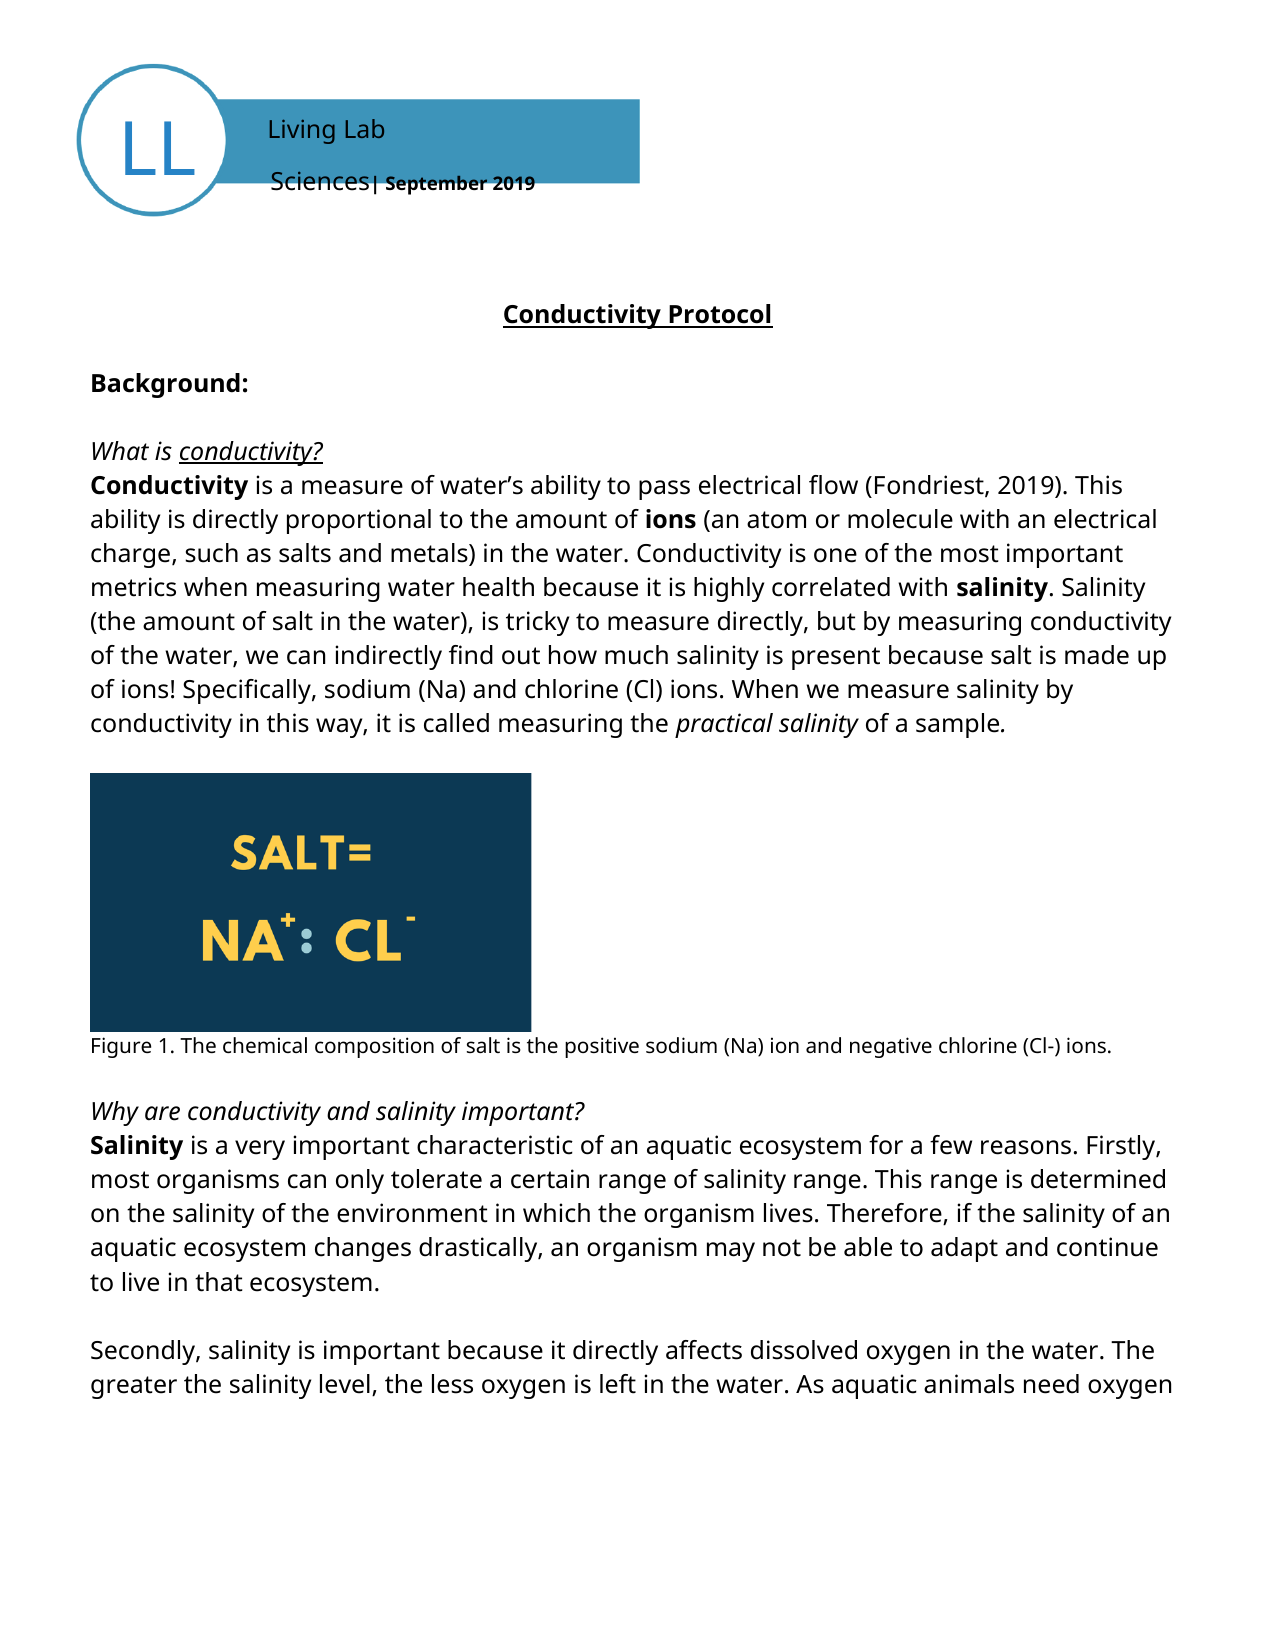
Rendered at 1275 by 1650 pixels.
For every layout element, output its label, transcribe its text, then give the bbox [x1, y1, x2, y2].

text What is conductivity? [90, 433, 1185, 467]
picture [72, 56, 651, 227]
text Figure 1. The chemical composition of salt is the positive sodium (Na) ion and negative chlorine (Cl-) ions. [90, 1031, 1185, 1060]
text Conductivity Protocol [90, 297, 1185, 331]
text Why are conductivity and salinity important? [90, 1094, 1185, 1128]
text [90, 1332, 1185, 1400]
text Conductivity is a measure of water’s ability to pass electrical flow (Fondriest, 2019). This ability is directly proportional to the amount of ions (an atom or molecule with an electrical charge, such as salts and metals) in the water. Conductivity is one of the most important metrics when measuring water health because it is highly correlated with salinity. Salinity (the amount of salt in the water), is tricky to measure directly, but by measuring conductivity of the water, we can indirectly find out how much salinity is present because salt is made up of ions! Specifically, sodium (Na) and chlorine (Cl) ions. When we measure salinity by conductivity in this way, it is called measuring the practical salinity of a sample. [90, 467, 1185, 740]
text Background: [90, 365, 1185, 399]
text Salinity is a very important characteristic of an aquatic ecosystem for a few reasons. Firstly, most organisms can only tolerate a certain range of salinity range. This range is determined on the salinity of the environment in which the organism lives. Therefore, if the salinity of an aquatic ecosystem changes drastically, an organism may not be able to adapt and continue to live in that ecosystem. [90, 1128, 1185, 1298]
picture [90, 773, 532, 1032]
